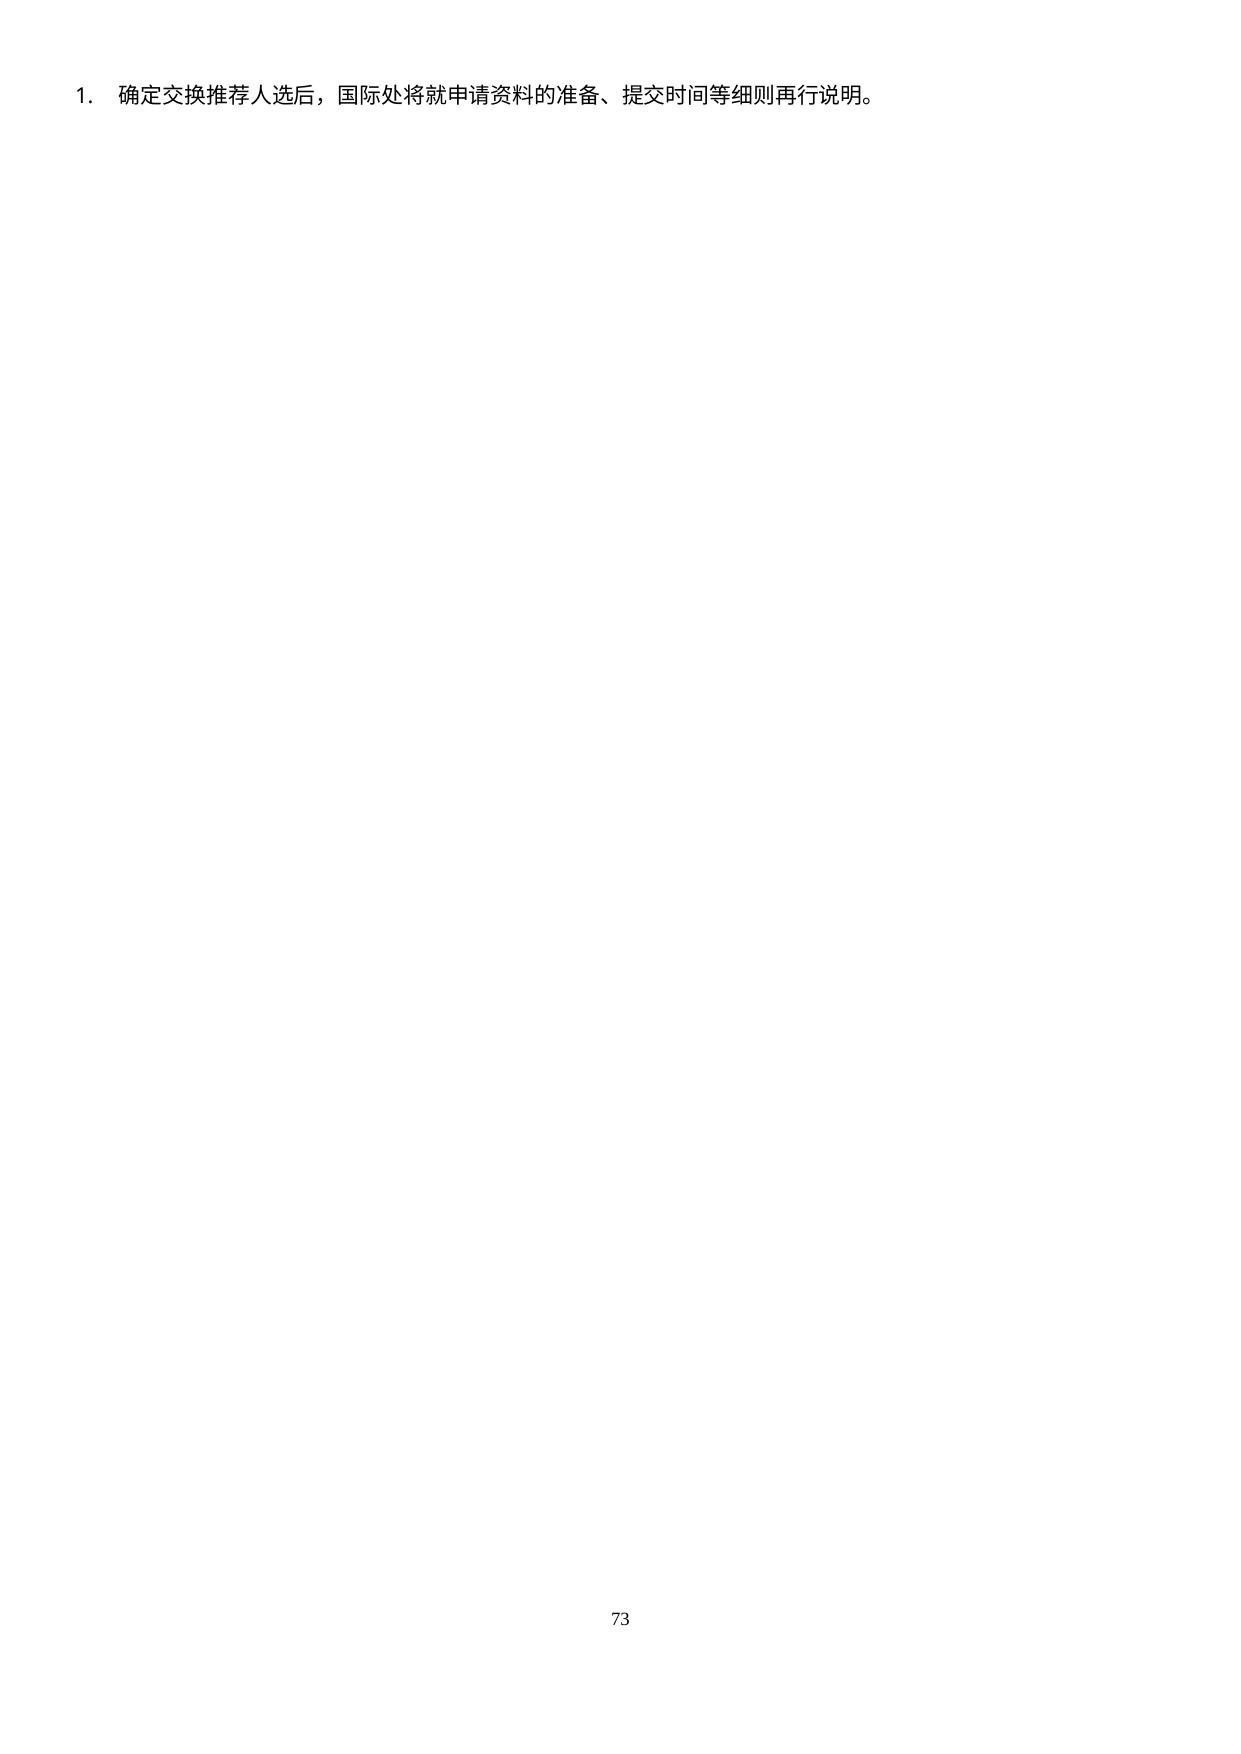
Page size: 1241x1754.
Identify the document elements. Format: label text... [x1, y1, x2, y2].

list 确定交换推荐人选后，国际处将就申请资料的准备、提交时间等细则再行说明。 [75, 77, 1165, 110]
